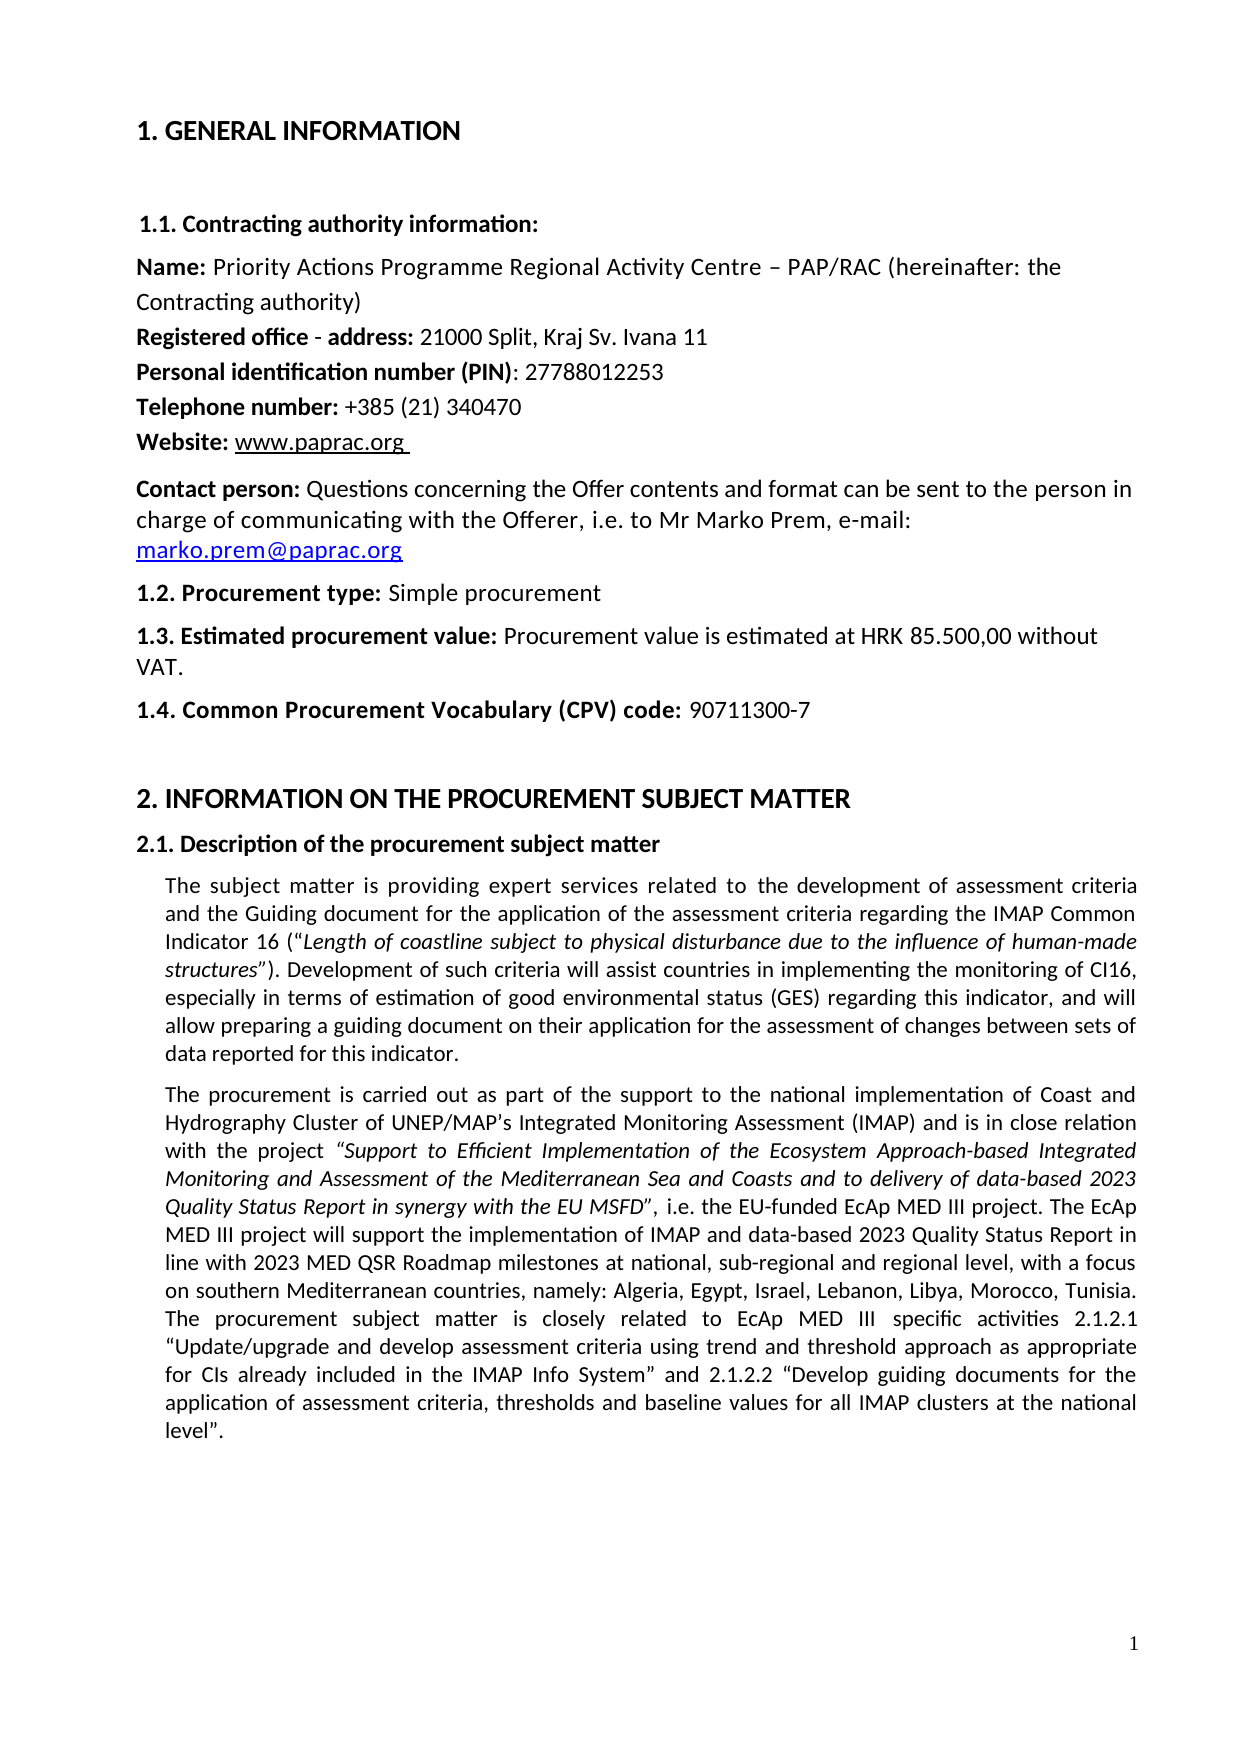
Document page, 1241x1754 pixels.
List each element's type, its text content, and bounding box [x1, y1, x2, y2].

text 1.4. Common Procurement Vocabulary (CPV) code: 90711300-7 [136, 694, 1139, 724]
list Name: Priority Actions Programme Regional Activity Centre – PAP/RAC (hereinafter: the Contracting authority) [136, 251, 1139, 316]
text The subject matter is providing expert services related to the development of assessment criteria and the Guiding document for the application of the assessment criteria regarding the IMAP Common Indicator 16 (“Length of coastline subject to physical disturbance due to the influence of human-made structures”). Development of such criteria will assist countries in implementing the monitoring of CI16, especially in terms of estimation of good environmental status (GES) regarding this indicator, and will allow preparing a guiding document on their application for the assessment of changes between sets of data reported for this indicator. [165, 871, 1138, 1067]
text 1. GENERAL INFORMATION [136, 112, 1139, 147]
list Registered office - address: 21000 Split, Kraj Sv. Ivana 11 [136, 321, 1139, 351]
text 1.3. Estimated procurement value: Procurement value is estimated at HRK 85.500,00 without VAT. [136, 620, 1139, 681]
text 1.1. Contracting authority information: [138, 208, 1139, 238]
text 2.1. Description of the procurement subject matter [136, 828, 890, 859]
list Website: www.paprac.org [136, 426, 1139, 456]
text The procurement is carried out as part of the support to the national implementation of Coast and Hydrography Cluster of UNEP/MAP’s Integrated Monitoring Assessment (IMAP) and is in close relation with the project “Support to Efficient Implementation of the Ecosystem Approach-based Integrated Monitoring and Assessment of the Mediterranean Sea and Coasts and to delivery of data-based 2023 Quality Status Report in synergy with the EU MSFD”, i.e. the EU-funded EcAp MED III project. The EcAp MED III project will support the implementation of IMAP and data-based 2023 Quality Status Report in line with 2023 MED QSR Roadmap milestones at national, sub-regional and regional level, with a focus on southern Mediterranean countries, namely: Algeria, Egypt, Israel, Lebanon, Libya, Morocco, Tunisia. The procurement subject matter is closely related to EcAp MED III specific activities 2.1.2.1 “Update/upgrade and develop assessment criteria using trend and threshold approach as appropriate for CIs already included in the IMAP Info System” and 2.1.2.2 “Develop guiding documents for the application of assessment criteria, thresholds and baseline values for all IMAP clusters at the national level”. [165, 1080, 1138, 1444]
text 1.2. Procurement type: Simple procurement [136, 577, 1139, 608]
text 2. INFORMATION ON THE PROCUREMENT SUBJECT MATTER [136, 780, 1139, 816]
list Personal identification number (PIN): 27788012253 [136, 356, 1139, 386]
list Telephone number: +385 (21) 340470 [136, 391, 1139, 421]
text Contact person: Questions concerning the Offer contents and format can be sent to the person in charge of communicating with the Offerer, i.e. to Mr Marko Prem, e-mail: marko.prem@paprac.org [136, 473, 1139, 565]
